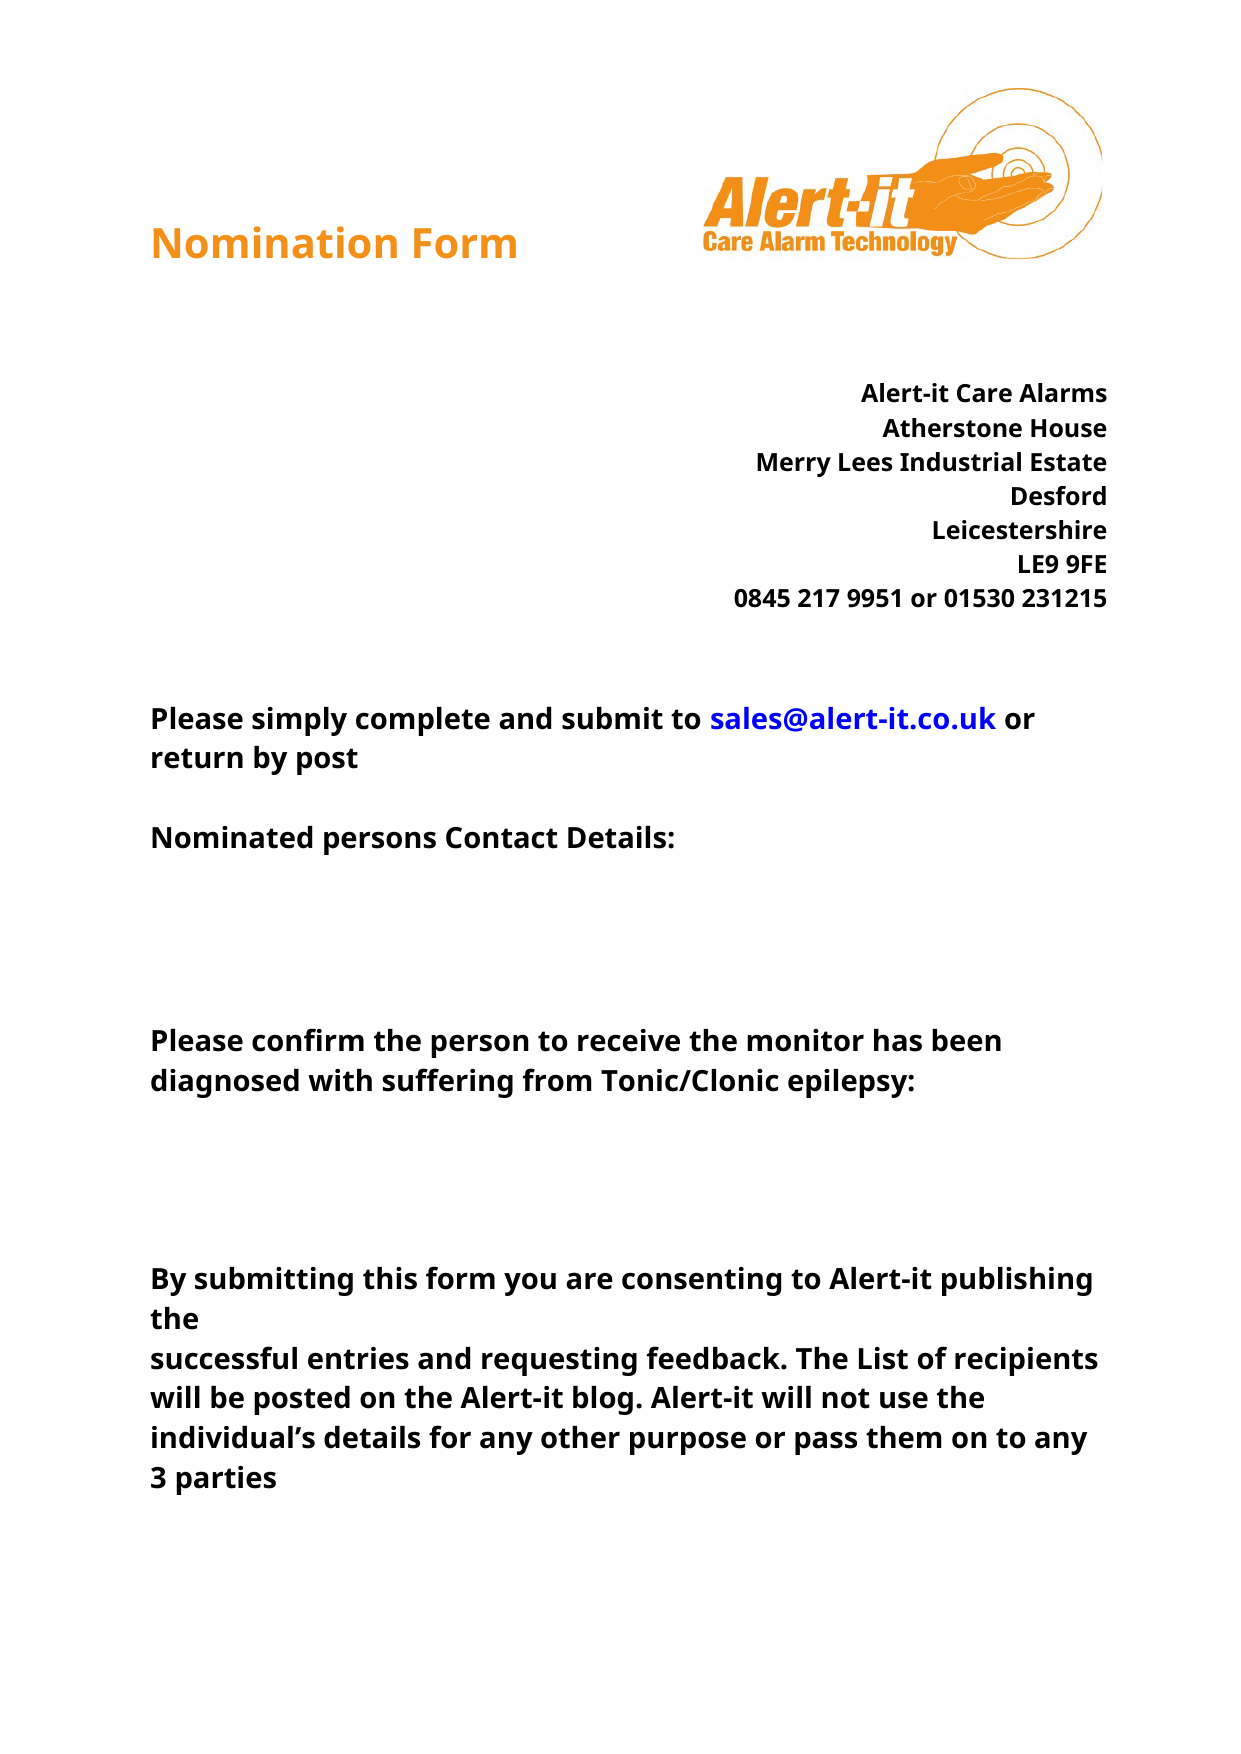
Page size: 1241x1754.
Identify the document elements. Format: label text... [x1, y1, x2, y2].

text Atherstone House [600, 410, 1107, 444]
text Please simply complete and submit to sales@alert-it.co.uk or return by post [150, 698, 1107, 777]
text Nominated persons Contact Details: [150, 817, 1107, 857]
text Alert-it Care Alarms [150, 376, 1107, 410]
text By submitting this form you are consenting to Alert-it publishing the [150, 1259, 1107, 1338]
text Desford [600, 478, 1107, 512]
text 0845 217 9951 or 01530 231215 [631, 581, 1107, 614]
text Nomination Form [150, 89, 1107, 336]
text Please confirm the person to receive the monitor has been diagnosed with suffering from Tonic/Clonic epilepsy: [150, 1021, 1107, 1100]
text successful entries and requesting feedback. The List of recipients will be posted on the Alert-it blog. Alert-it will not use the individual’s details for any other purpose or pass them on to any 3 parties [150, 1338, 1107, 1497]
text LE9 9FE [600, 546, 1107, 581]
text Merry Lees Industrial Estate [600, 444, 1107, 478]
text Leicestershire [675, 512, 1107, 546]
